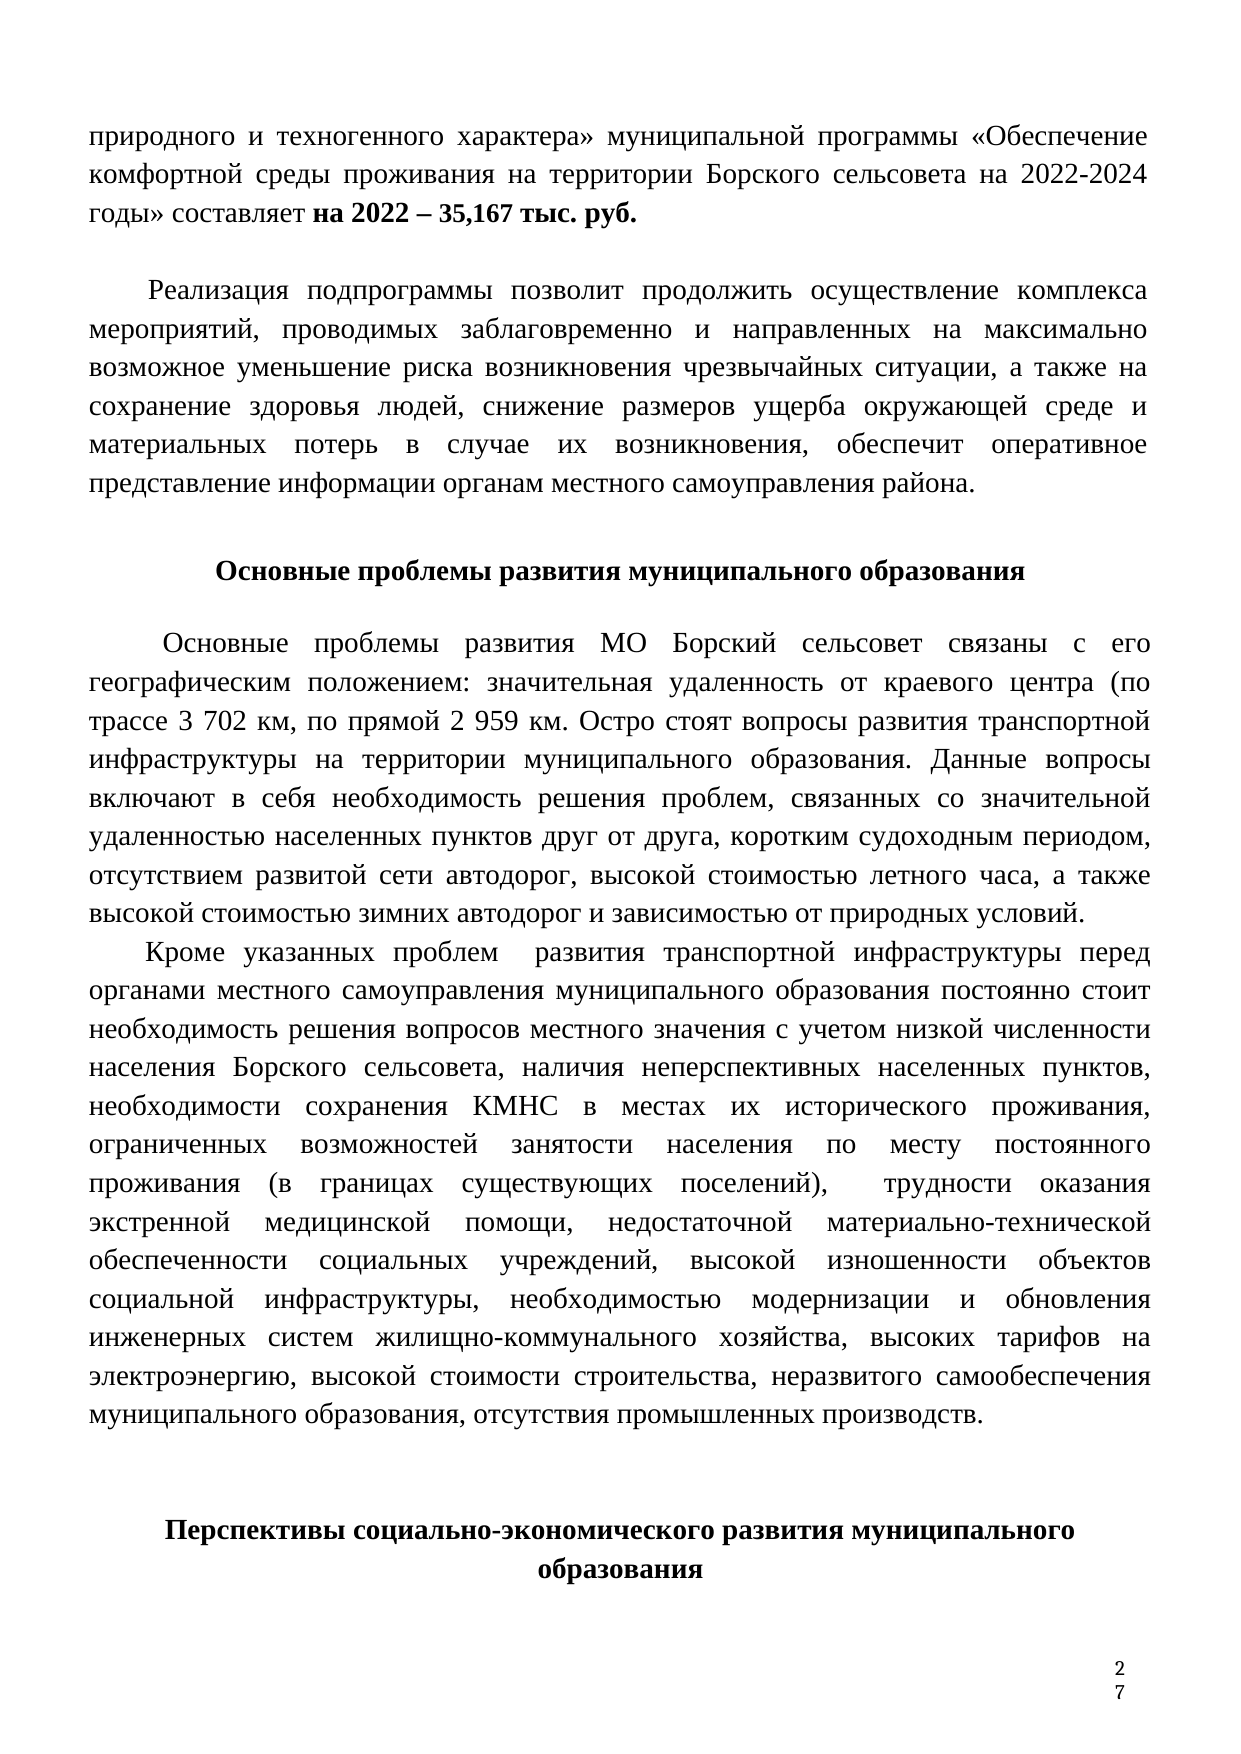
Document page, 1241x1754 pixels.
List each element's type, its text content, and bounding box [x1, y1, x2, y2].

text Кроме указанных проблем развития транспортной инфраструктуры перед органами местного самоуправления муниципального образования постоянно стоит необходимость решения вопросов местного значения с учетом низкой численности населения Борского сельсовета, наличия неперспективных населенных пунктов, необходимости сохранения КМНС в местах их исторического проживания, ограниченных возможностей занятости населения по месту постоянного проживания (в границах существующих поселений), трудности оказания экстренной медицинской помощи, недостаточной материально-технической обеспеченности социальных учреждений, высокой изношенности объектов социальной инфраструктуры, необходимостью модернизации и обновления инженерных систем жилищно-коммунального хозяйства, высоких тарифов на электроэнергию, высокой стоимости строительства, неразвитого самообеспечения муниципального образования, отсутствия промышленных производств. [89, 934, 1152, 1430]
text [89, 118, 1148, 229]
subtitle Основные проблемы развития муниципального образования [89, 553, 1152, 587]
text Основные проблемы развития МО Борский сельсовет связаны с его географическим положением: значительная удаленность от краевого центра (по трассе 3 702 км, по прямой 2 959 км. Остро стоят вопросы развития транспортной инфраструктуры на территории муниципального образования. Данные вопросы включают в себя необходимость решения проблем, связанных со значительной удаленностью населенных пунктов друг от друга, коротким судоходным периодом, отсутствием развитой сети автодорог, высокой стоимостью летного часа, а также высокой стоимостью зимних автодорог и зависимостью от природных условий. [89, 626, 1152, 929]
text Реализация подпрограммы позволит продолжить осуществление комплекса мероприятий, проводимых заблаговременно и направленных на максимально возможное уменьшение риска возникновения чрезвычайных ситуации, а также на сохранение здоровья людей, снижение размеров ущерба окружающей среде и материальных потерь в случае их возникновения, обеспечит оперативное представление информации органам местного самоуправления района. [89, 272, 1148, 498]
subtitle Перспективы социально-экономического развития муниципального образования [89, 1512, 1152, 1584]
